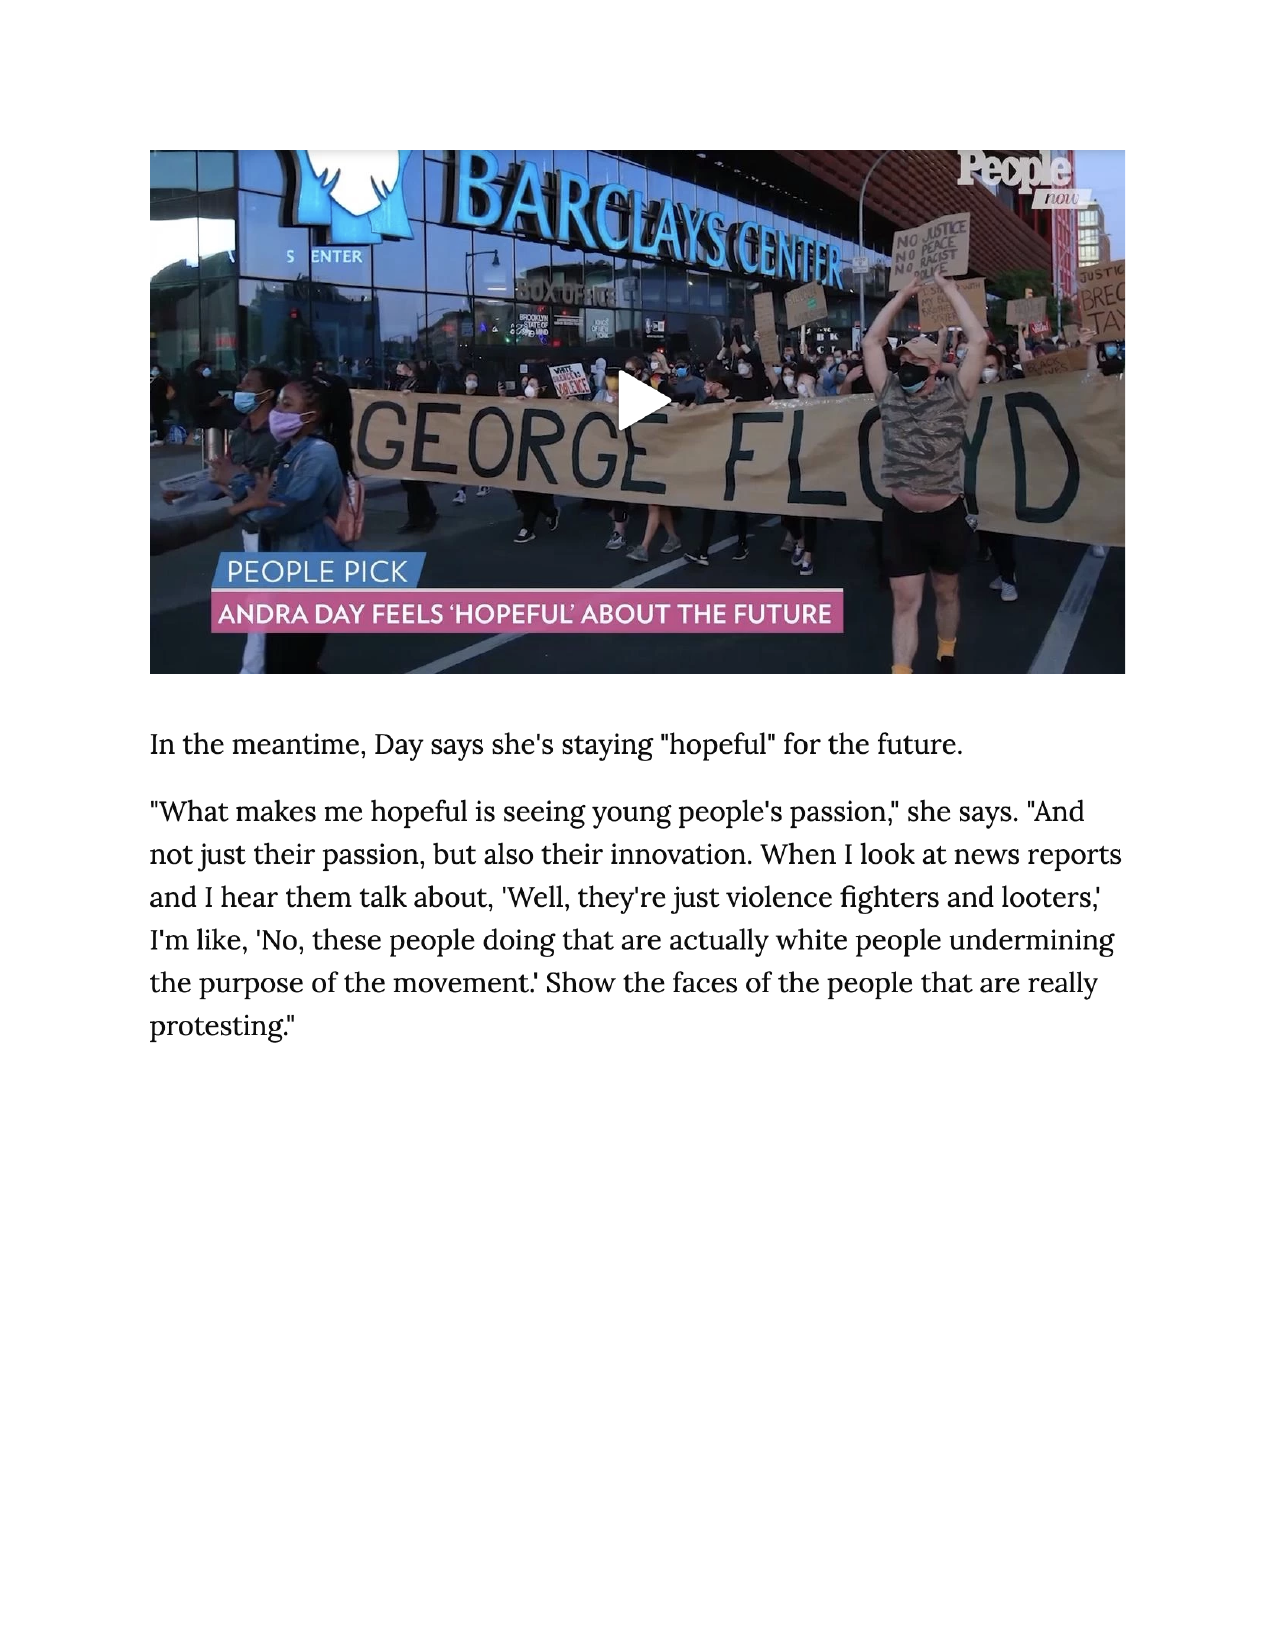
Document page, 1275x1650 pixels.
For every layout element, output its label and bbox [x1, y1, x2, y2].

picture [150, 150, 1125, 1070]
